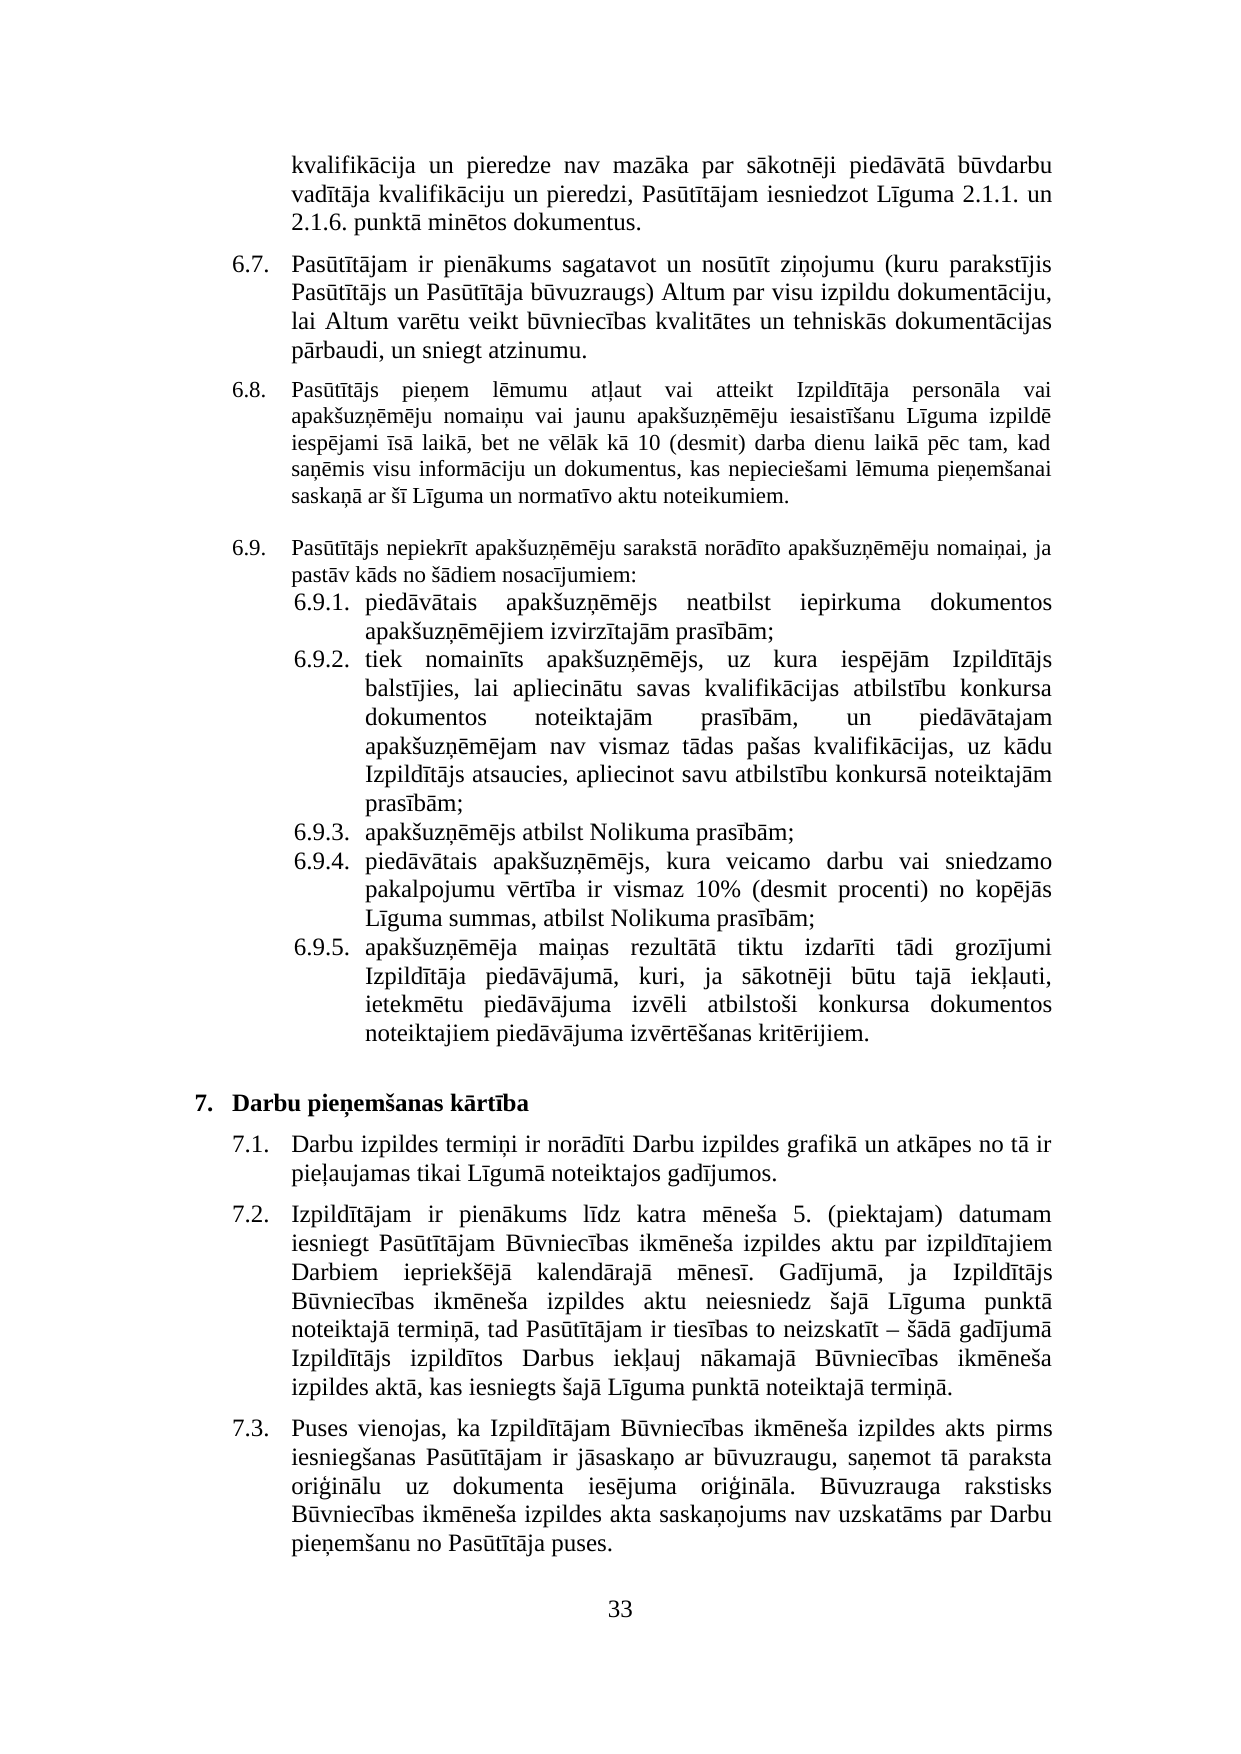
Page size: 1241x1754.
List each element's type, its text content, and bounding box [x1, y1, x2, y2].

list Darbu pieņemšanas kārtība [194, 1088, 1053, 1117]
list Pasūtītājam ir pienākums sagatavot un nosūtīt ziņojumu (kuru parakstījis Pasūtītājs un Pasūtītāja būvuzraugs) Altum par visu izpildu dokumentāciju, lai Altum varētu veikt būvniecības kvalitātes un tehniskās dokumentācijas pārbaudi, un sniegt atzinumu. [232, 249, 1053, 364]
list Pasūtītājs nepiekrīt apakšuzņēmēju sarakstā norādīto apakšuzņēmēju nomaiņai, ja pastāv kāds no šādiem nosacījumiem: [232, 534, 1053, 587]
list apakšuzņēmēja maiņas rezultātā tiktu izdarīti tādi grozījumi Izpildītāja piedāvājumā, kuri, ja sākotnēji būtu tajā iekļauti, ietekmētu piedāvājuma izvēli atbilstoši konkursa dokumentos noteiktajiem piedāvājuma izvērtēšanas kritērijiem. [350, 932, 1053, 1047]
list apakšuzņēmējs atbilst Nolikuma prasībām; [350, 817, 1053, 846]
list Darbu izpildes termiņi ir norādīti Darbu izpildes grafikā un atkāpes no tā ir pieļaujamas tikai Līgumā noteiktajos gadījumos. [232, 1129, 1053, 1187]
list tiek nomainīts apakšuzņēmējs, uz kura iespējām Izpildītājs balstījies, lai apliecinātu savas kvalifikācijas atbilstību konkursa dokumentos noteiktajām prasībām, un piedāvātajam apakšuzņēmējam nav vismaz tādas pašas kvalifikācijas, uz kādu Izpildītājs atsaucies, apliecinot savu atbilstību konkursā noteiktajām prasībām; [350, 644, 1053, 817]
list piedāvātais apakšuzņēmējs neatbilst iepirkuma dokumentos apakšuzņēmējiem izvirzītajām prasībām; [350, 587, 1053, 644]
list Izpildītājam ir pienākums līdz katra mēneša 5. (piektajam) datumam iesniegt Pasūtītājam Būvniecības ikmēneša izpildes aktu par izpildītajiem Darbiem iepriekšējā kalendārajā mēnesī. Gadījumā, ja Izpildītājs Būvniecības ikmēneša izpildes aktu neiesniedz šajā Līguma punktā noteiktajā termiņā, tad Pasūtītājam ir tiesības to neizskatīt – šādā gadījumā Izpildītājs izpildītos Darbus iekļauj nākamajā Būvniecības ikmēneša izpildes aktā, kas iesniegts šajā Līguma punktā noteiktajā termiņā. [232, 1199, 1053, 1401]
list Puses vienojas, ka Izpildītājam Būvniecības ikmēneša izpildes akts pirms iesniegšanas Pasūtītājam ir jāsaskaņo ar būvuzraugu, saņemot tā paraksta oriģinālu uz dokumenta iesējuma oriģināla. Būvuzrauga rakstisks Būvniecības ikmēneša izpildes akta saskaņojums nav uzskatāms par Darbu pieņemšanu no Pasūtītāja puses. [232, 1413, 1053, 1557]
list Pasūtītājs pieņem lēmumu atļaut vai atteikt Izpildītāja personāla vai apakšuzņēmēju nomaiņu vai jaunu apakšuzņēmēju iesaistīšanu Līguma izpildē iespējami īsā laikā, bet ne vēlāk kā 10 (desmit) darba dienu laikā pēc tam, kad saņēmis visu informāciju un dokumentus, kas nepieciešami lēmuma pieņemšanai saskaņā ar šī Līguma un normatīvo aktu noteikumiem. [232, 376, 1053, 508]
list piedāvātais apakšuzņēmējs, kura veicamo darbu vai sniedzamo pakalpojumu vērtība ir vismaz 10% (desmit procenti) no kopējās Līguma summas, atbilst Nolikuma prasībām; [350, 846, 1053, 932]
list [232, 150, 1053, 236]
